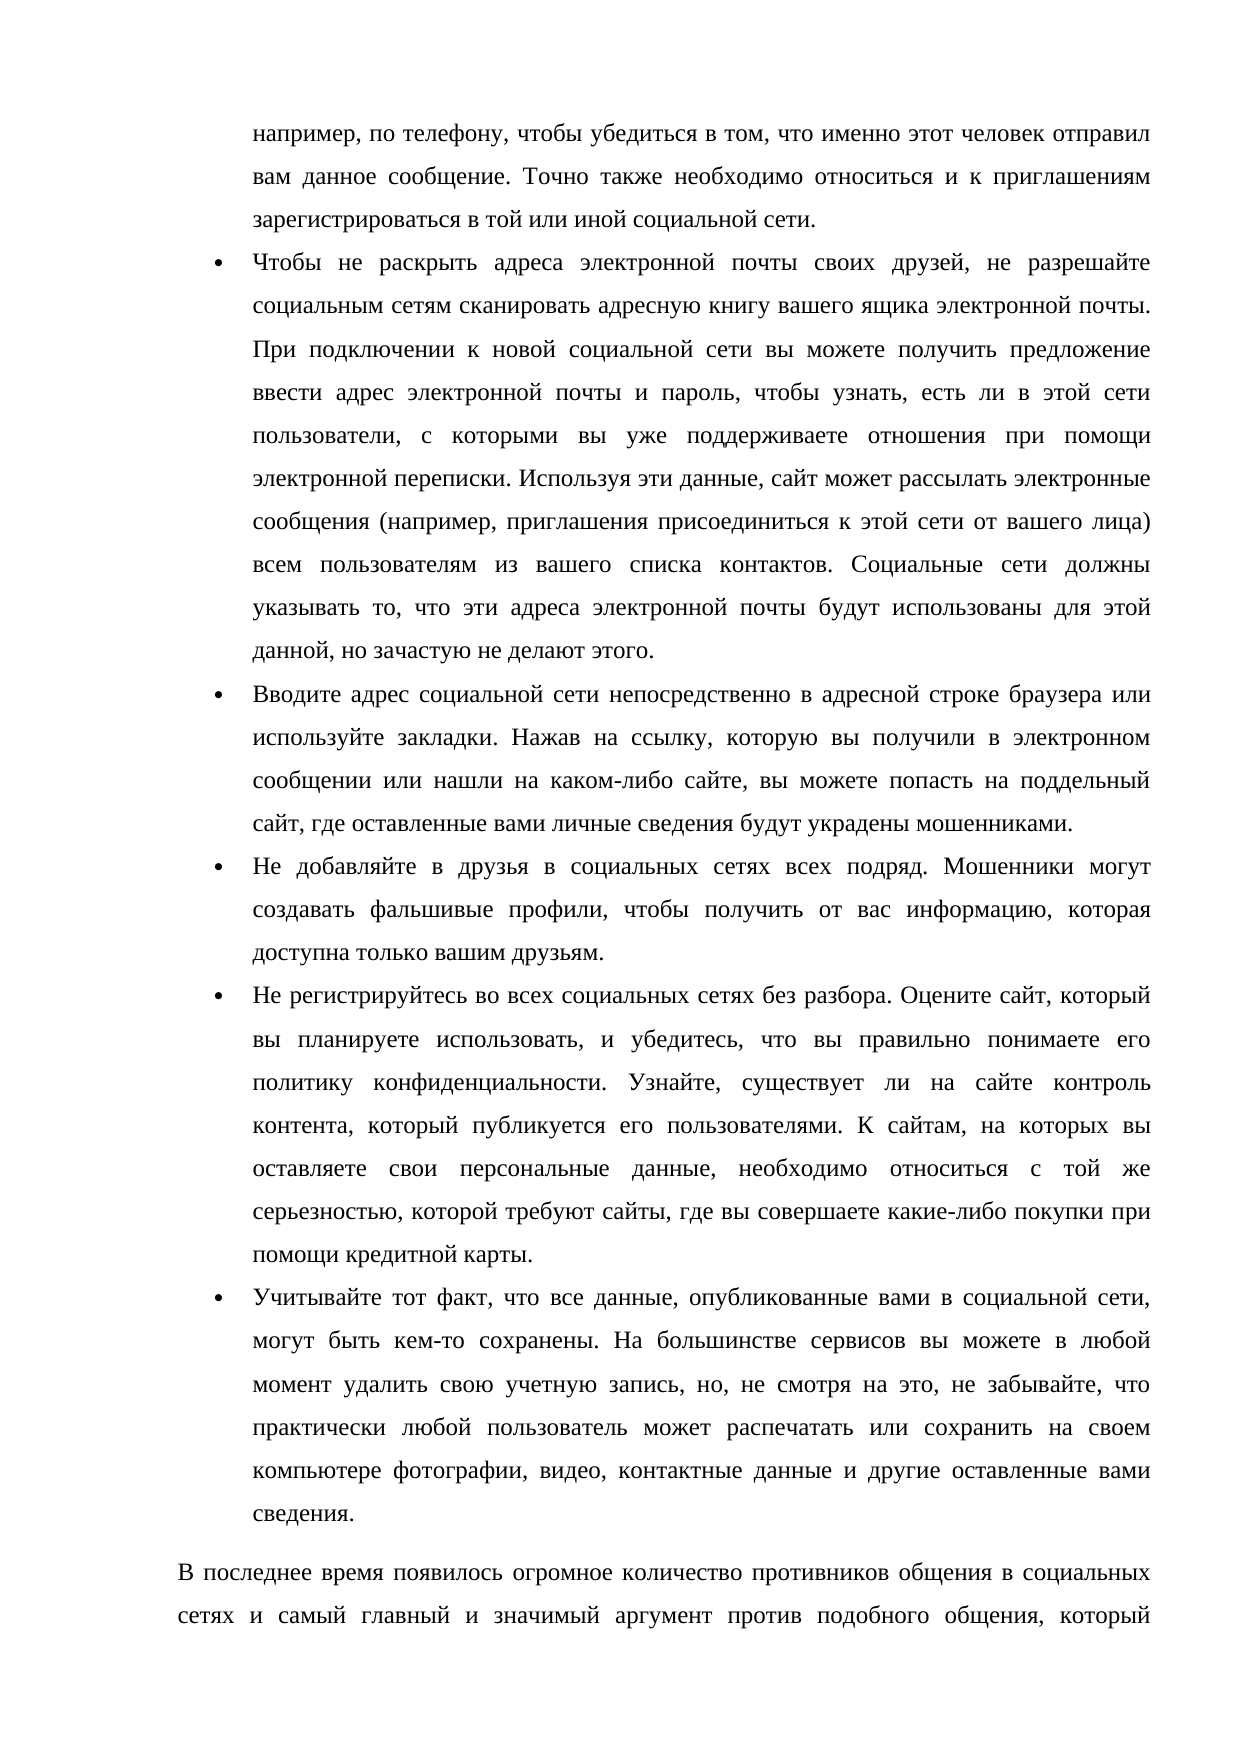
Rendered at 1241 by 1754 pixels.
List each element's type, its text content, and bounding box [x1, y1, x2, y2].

list Не регистрируйтесь во всех социальных сетях без разбора. Оцените сайт, который вы планируете использовать, и убедитесь, что вы правильно понимаете его политику конфиденциальности. Узнайте, существует ли на сайте контроль контента, который публикуется его пользователями. К сайтам, на которых вы оставляете свои персональные данные, необходимо относиться с той же серьезностью, которой требуют сайты, где вы совершаете какие-либо покупки при помощи кредитной карты. [215, 981, 1152, 1268]
list Не добавляйте в друзья в социальных сетях всех подряд. Мошенники могут создавать фальшивые профили, чтобы получить от вас информацию, которая доступна только вашим друзьям. [215, 851, 1152, 966]
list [215, 118, 1152, 233]
list Учитывайте тот факт, что все данные, опубликованные вами в социальной сети, могут быть кем-то сохранены. На большинстве сервисов вы можете в любой момент удалить свою учетную запись, но, не смотря на это, не забывайте, что практически любой пользователь может распечатать или сохранить на своем компьютере фотографии, видео, контактные данные и другие оставленные вами сведения. [215, 1282, 1152, 1527]
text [177, 1557, 1152, 1629]
list Вводите адрес социальной сети непосредственно в адресной строке браузера или используйте закладки. Нажав на ссылку, которую вы получили в электронном сообщении или нашли на каком-либо сайте, вы можете попасть на поддельный сайт, где оставленные вами личные сведения будут украдены мошенниками. [215, 679, 1152, 837]
list Чтобы не раскрыть адреса электронной почты своих друзей, не разрешайте социальным сетям сканировать адресную книгу вашего ящика электронной почты. При подключении к новой социальной сети вы можете получить предложение ввести адрес электронной почты и пароль, чтобы узнать, есть ли в этой сети пользователи, с которыми вы уже поддерживаете отношения при помощи электронной переписки. Используя эти данные, сайт может рассылать электронные сообщения (например, приглашения присоединиться к этой сети от вашего лица) всем пользователям из вашего списка контактов. Социальные сети должны указывать то, что эти адреса электронной почты будут использованы для этой данной, но зачастую не делают этого. [215, 247, 1152, 664]
